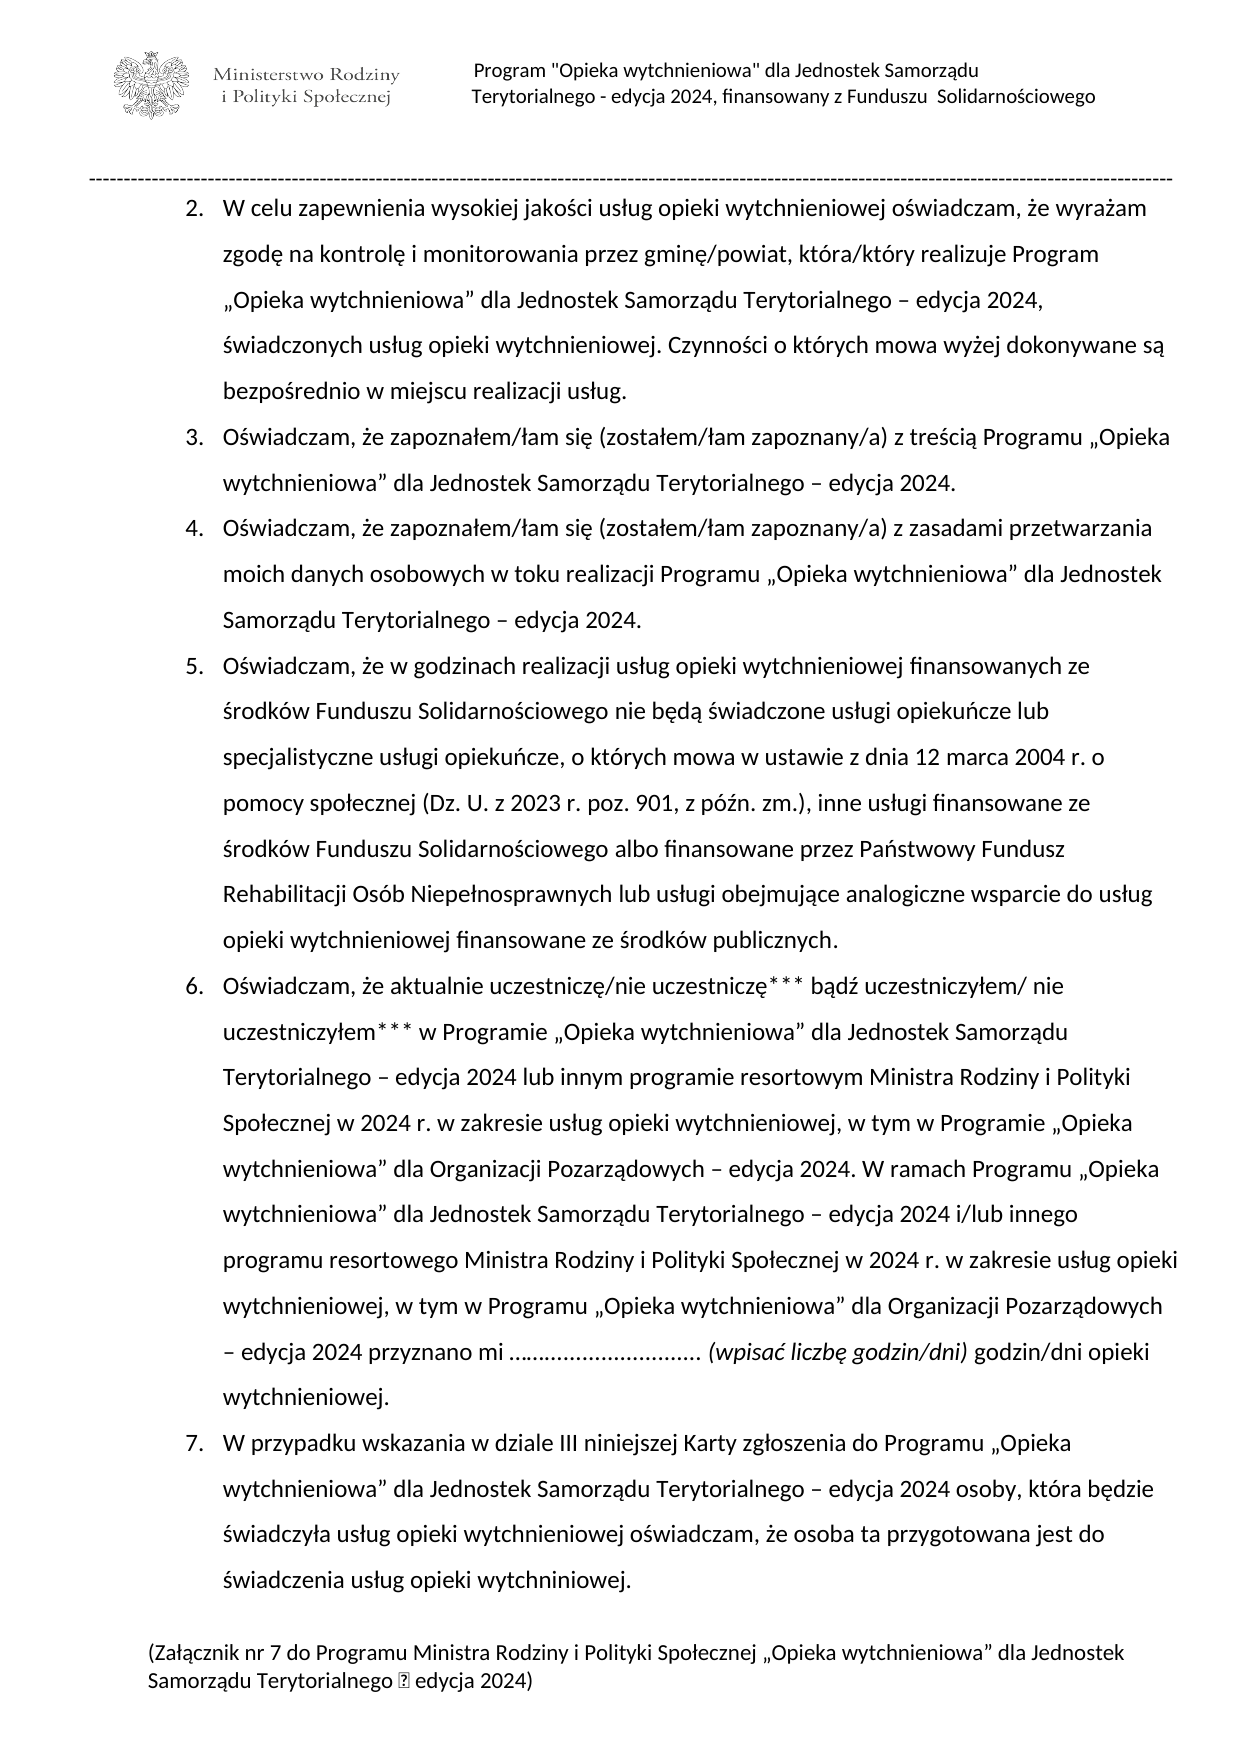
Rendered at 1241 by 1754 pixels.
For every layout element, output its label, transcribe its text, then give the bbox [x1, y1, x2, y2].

list Oświadczam, że zapoznałem/łam się (zostałem/łam zapoznany/a) z treścią Programu „Opieka wytchnieniowa” dla Jednostek Samorządu Terytorialnego – edycja 2024. [185, 421, 1181, 497]
list W przypadku wskazania w dziale III niniejszej Karty zgłoszenia do Programu „Opieka wytchnieniowa” dla Jednostek Samorządu Terytorialnego – edycja 2024 osoby, która będzie świadczyła usług opieki wytchnieniowej oświadczam, że osoba ta przygotowana jest do świadczenia usług opieki wytchniniowej. [185, 1427, 1181, 1595]
list W celu zapewnienia wysokiej jakości usług opieki wytchnieniowej oświadczam, że wyrażam zgodę na kontrolę i monitorowania przez gminę/powiat, która/który realizuje Program „Opieka wytchnieniowa” dla Jednostek Samorządu Terytorialnego – edycja 2024, świadczonych usług opieki wytchnieniowej. Czynności o których mowa wyżej dokonywane są bezpośrednio w miejscu realizacji usług. [185, 192, 1181, 406]
picture [57, 0, 468, 172]
list Oświadczam, że w godzinach realizacji usług opieki wytchnieniowej finansowanych ze środków Funduszu Solidarnościowego nie będą świadczone usługi opiekuńcze lub specjalistyczne usługi opiekuńcze, o których mowa w ustawie z dnia 12 marca 2004 r. o pomocy społecznej (Dz. U. z 2023 r. poz. 901, z późn. zm.), inne usługi finansowane ze środków Funduszu Solidarnościowego albo finansowane przez Państwowy Fundusz Rehabilitacji Osób Niepełnosprawnych lub usługi obejmujące analogiczne wsparcie do usług opieki wytchnieniowej finansowane ze środków publicznych. [185, 650, 1181, 955]
list Oświadczam, że aktualnie uczestniczę/nie uczestniczę*** bądź uczestniczyłem/ nie uczestniczyłem*** w Programie „Opieka wytchnieniowa” dla Jednostek Samorządu Terytorialnego – edycja 2024 lub innym programie resortowym Ministra Rodziny i Polityki Społecznej w 2024 r. w zakresie usług opieki wytchnieniowej, w tym w Programie „Opieka wytchnieniowa” dla Organizacji Pozarządowych – edycja 2024. W ramach Programu „Opieka wytchnieniowa” dla Jednostek Samorządu Terytorialnego – edycja 2024 i/lub innego programu resortowego Ministra Rodziny i Polityki Społecznej w 2024 r. w zakresie usług opieki wytchnieniowej, w tym w Programu „Opieka wytchnieniowa” dla Organizacji Pozarządowych – edycja 2024 przyznano mi ……......................... (wpisać liczbę godzin/dni) godzin/dni opieki wytchnieniowej. [185, 970, 1181, 1412]
list Oświadczam, że zapoznałem/łam się (zostałem/łam zapoznany/a) z zasadami przetwarzania moich danych osobowych w toku realizacji Programu „Opieka wytchnieniowa” dla Jednostek Samorządu Terytorialnego – edycja 2024. [185, 513, 1181, 634]
